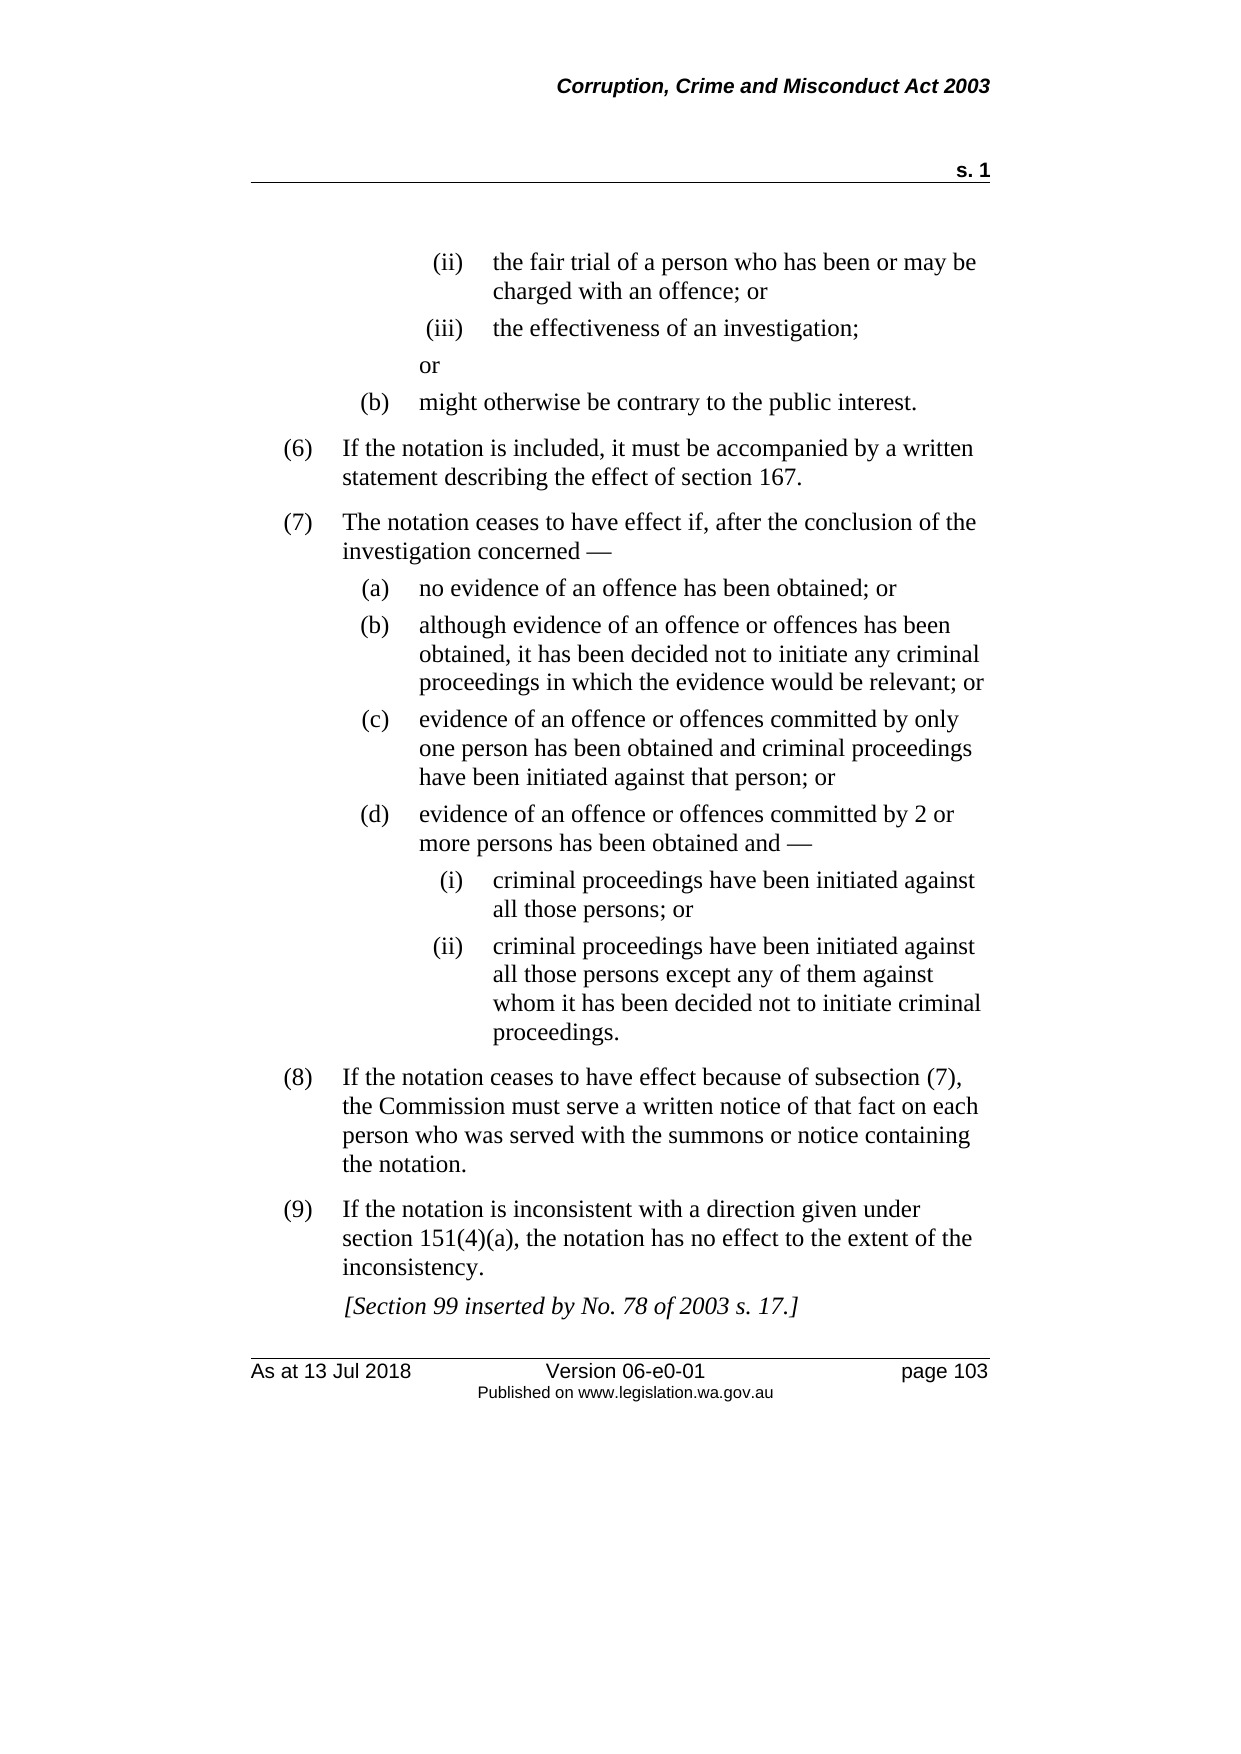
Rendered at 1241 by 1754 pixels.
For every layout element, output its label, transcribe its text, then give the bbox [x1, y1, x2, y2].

text or [251, 350, 990, 379]
text (b) although evidence of an offence or offences has been obtained, it has been decided not to initiate any criminal proceedings in which the evidence would be relevant; or [251, 610, 990, 696]
text (b) might otherwise be contrary to the public interest. [251, 387, 990, 416]
text (i) criminal proceedings have been initiated against all those persons; or [251, 865, 990, 922]
text (c) evidence of an offence or offences committed by only one person has been obtained and criminal proceedings have been initiated against that person; or [251, 704, 990, 791]
text (iii) the effectiveness of an investigation; [251, 313, 990, 342]
text (ii) criminal proceedings have been initiated against all those persons except any of them against whom it has been decided not to initiate criminal proceedings. [251, 931, 990, 1046]
text (9) If the notation is inconsistent with a direction given under section 151(4)(a), the notation has no effect to the extent of the inconsistency. [251, 1194, 990, 1280]
text (8) If the notation ceases to have effect because of subsection (7), the Commission must serve a written notice of that fact on each person who was served with the summons or notice containing the notation. [251, 1062, 990, 1177]
text (d) evidence of an offence or offences committed by 2 or more persons has been obtained and — [251, 799, 990, 857]
text (6) If the notation is included, it must be accompanied by a written statement describing the effect of section 167. [251, 433, 990, 490]
text [Section 99 inserted by No. 78 of 2003 s. 17.] [251, 1291, 990, 1319]
text (7) The notation ceases to have effect if, after the conclusion of the investigation concerned — [251, 507, 990, 564]
text (a) no evidence of an offence has been obtained; or [251, 573, 990, 602]
text (ii) the fair trial of a person who has been or may be charged with an offence; or [251, 247, 990, 305]
